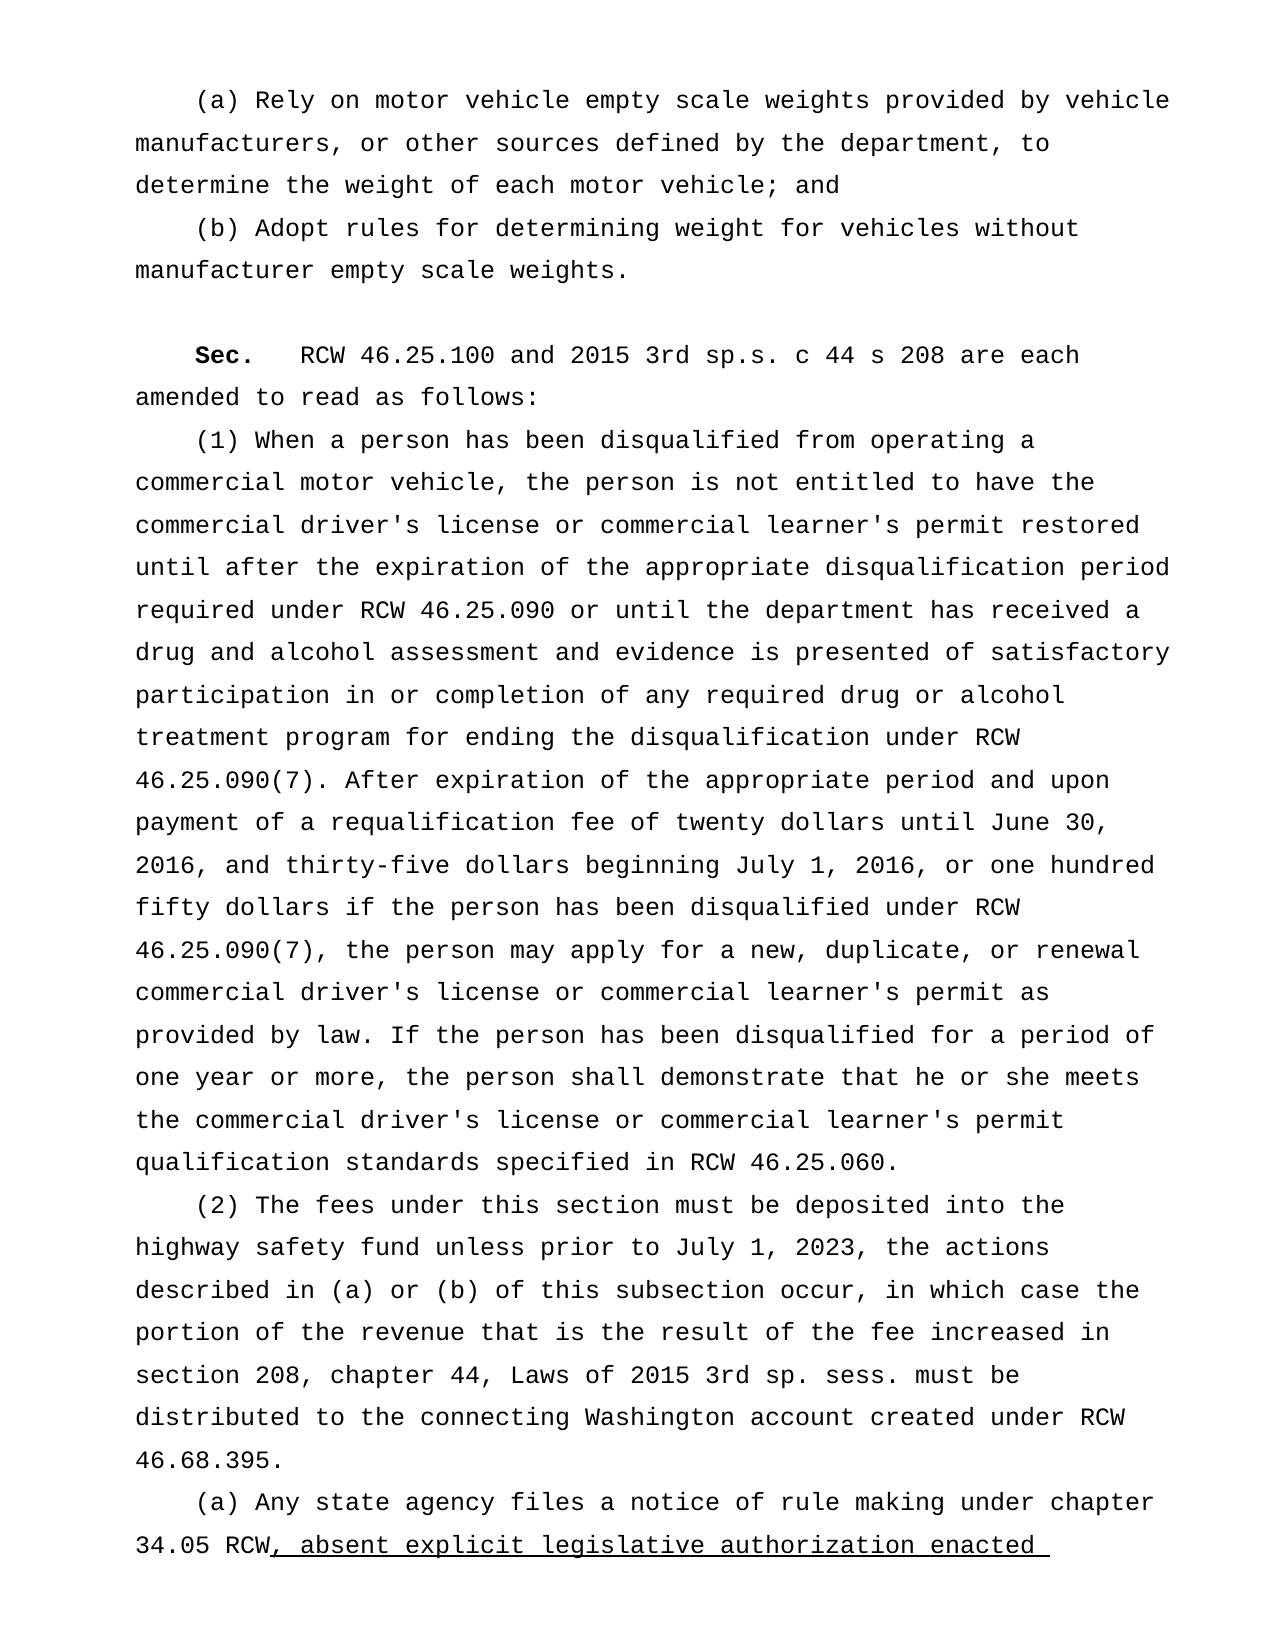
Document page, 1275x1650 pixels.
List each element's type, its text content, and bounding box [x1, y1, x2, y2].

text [135, 1477, 1170, 1562]
text Sec. RCW 46.25.100 and 2015 3rd sp.s. c 44 s 208 are each amended to read as follows: [135, 329, 1170, 414]
text (2) The fees under this section must be deposited into the highway safety fund unless prior to July 1, 2023, the actions described in (a) or (b) of this subsection occur, in which case the portion of the revenue that is the result of the fee increased in section 208, chapter 44, Laws of 2015 3rd sp. sess. must be distributed to the connecting Washington account created under RCW 46.68.395. [135, 1179, 1170, 1477]
text (b) Adopt rules for determining weight for vehicles without manufacturer empty scale weights. [135, 202, 1170, 287]
text (a) Rely on motor vehicle empty scale weights provided by vehicle manufacturers, or other sources defined by the department, to determine the weight of each motor vehicle; and [135, 75, 1170, 202]
text (1) When a person has been disqualified from operating a commercial motor vehicle, the person is not entitled to have the commercial driver's license or commercial learner's permit restored until after the expiration of the appropriate disqualification period required under RCW 46.25.090 or until the department has received a drug and alcohol assessment and evidence is presented of satisfactory participation in or completion of any required drug or alcohol treatment program for ending the disqualification under RCW 46.25.090(7). After expiration of the appropriate period and upon payment of a requalification fee of twenty dollars until June 30, 2016, and thirty-five dollars beginning July 1, 2016, or one hundred fifty dollars if the person has been disqualified under RCW 46.25.090(7), the person may apply for a new, duplicate, or renewal commercial driver's license or commercial learner's permit as provided by law. If the person has been disqualified for a period of one year or more, the person shall demonstrate that he or she meets the commercial driver's license or commercial learner's permit qualification standards specified in RCW 46.25.060. [135, 414, 1170, 1179]
